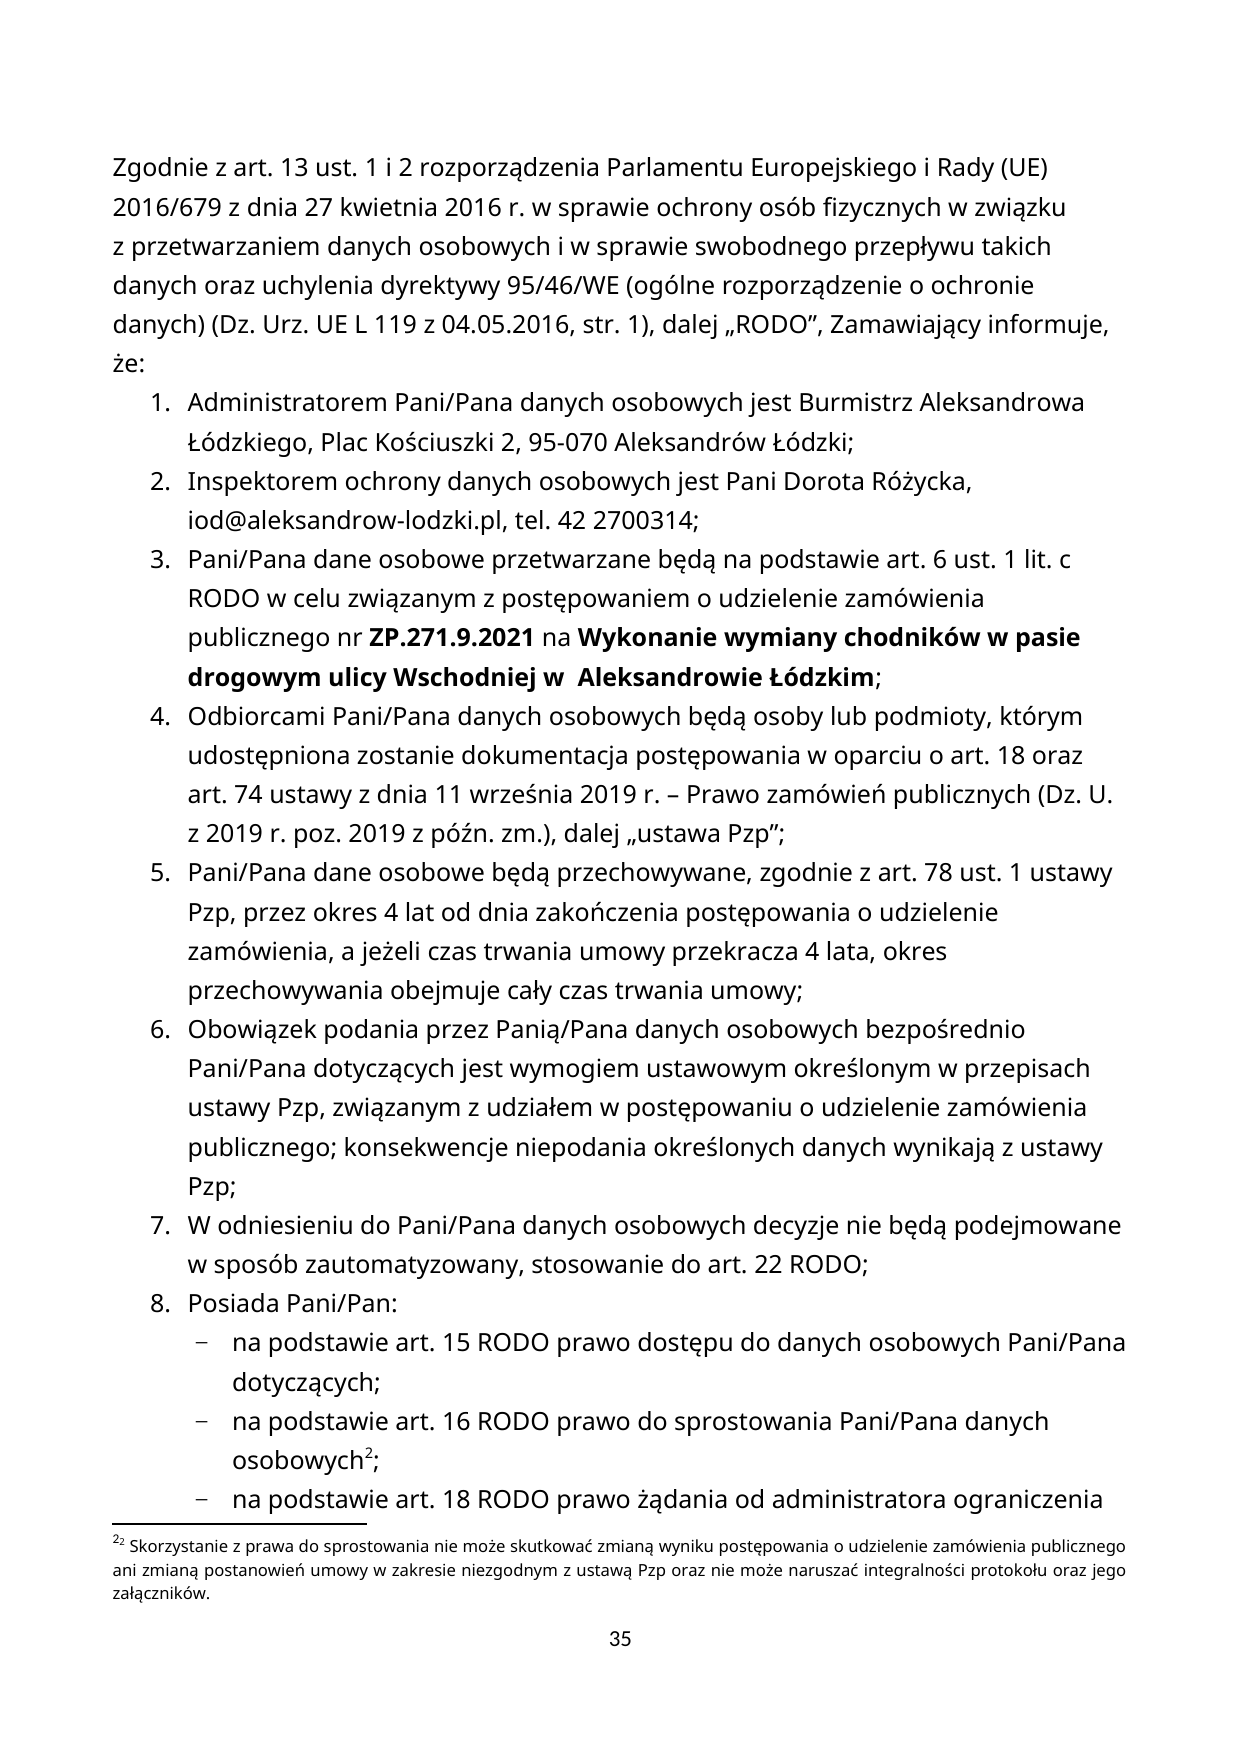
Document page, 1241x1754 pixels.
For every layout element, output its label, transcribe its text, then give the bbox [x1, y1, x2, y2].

list Administratorem Pani/Pana danych osobowych jest Burmistrz Aleksandrowa Łódzkiego, Plac Kościuszki 2, 95-070 Aleksandrów Łódzki; [150, 385, 1128, 458]
list Posiada Pani/Pan: [150, 1286, 1128, 1320]
list Pani/Pana dane osobowe będą przechowywane, zgodnie z art. 78 ust. 1 ustawy Pzp, przez okres 4 lat od dnia zakończenia postępowania o udzielenie zamówienia, a jeżeli czas trwania umowy przekracza 4 lata, okres przechowywania obejmuje cały czas trwania umowy; [150, 855, 1128, 1007]
list na podstawie art. 15 RODO prawo dostępu do danych osobowych Pani/Pana dotyczących; [194, 1325, 1128, 1398]
list Inspektorem ochrony danych osobowych jest Pani Dorota Różycka, iod@aleksandrow-lodzki.pl, tel. 42 2700314; [150, 463, 1128, 537]
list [194, 1482, 1128, 1516]
list W odniesieniu do Pani/Pana danych osobowych decyzje nie będą podejmowane w sposób zautomatyzowany, stosowanie do art. 22 RODO; [150, 1207, 1128, 1281]
list Odbiorcami Pani/Pana danych osobowych będą osoby lub podmioty, którym udostępniona zostanie dokumentacja postępowania w oparciu o art. 18 oraz art. 74 ustawy z dnia 11 września 2019 r. – Prawo zamówień publicznych (Dz. U. z 2019 r. poz. 2019 z późn. zm.), dalej „ustawa Pzp”; [150, 698, 1128, 850]
list Pani/Pana dane osobowe przetwarzane będą na podstawie art. 6 ust. 1 lit. c RODO w celu związanym z postępowaniem o udzielenie zamówienia publicznego nr ZP.271.9.2021 na Wykonanie wymiany chodników w pasie drogowym ulicy Wschodniej w Aleksandrowie Łódzkim; [150, 542, 1128, 693]
list na podstawie art. 16 RODO prawo do sprostowania Pani/Pana danych osobowych; [194, 1403, 1128, 1477]
list Obowiązek podania przez Panią/Pana danych osobowych bezpośrednio Pani/Pana dotyczących jest wymogiem ustawowym określonym w przepisach ustawy Pzp, związanym z udziałem w postępowaniu o udzielenie zamówienia publicznego; konsekwencje niepodania określonych danych wynikają z ustawy Pzp; [150, 1012, 1128, 1202]
text Zgodnie z art. 13 ust. 1 i 2 rozporządzenia Parlamentu Europejskiego i Rady (UE) 2016/679 z dnia 27 kwietnia 2016 r. w sprawie ochrony osób fizycznych w związku z przetwarzaniem danych osobowych i w sprawie swobodnego przepływu takich danych oraz uchylenia dyrektywy 95/46/WE (ogólne rozporządzenie o ochronie danych) (Dz. Urz. UE L 119 z 04.05.2016, str. 1), dalej „RODO”, Zamawiający informuje, że: [112, 150, 1128, 380]
